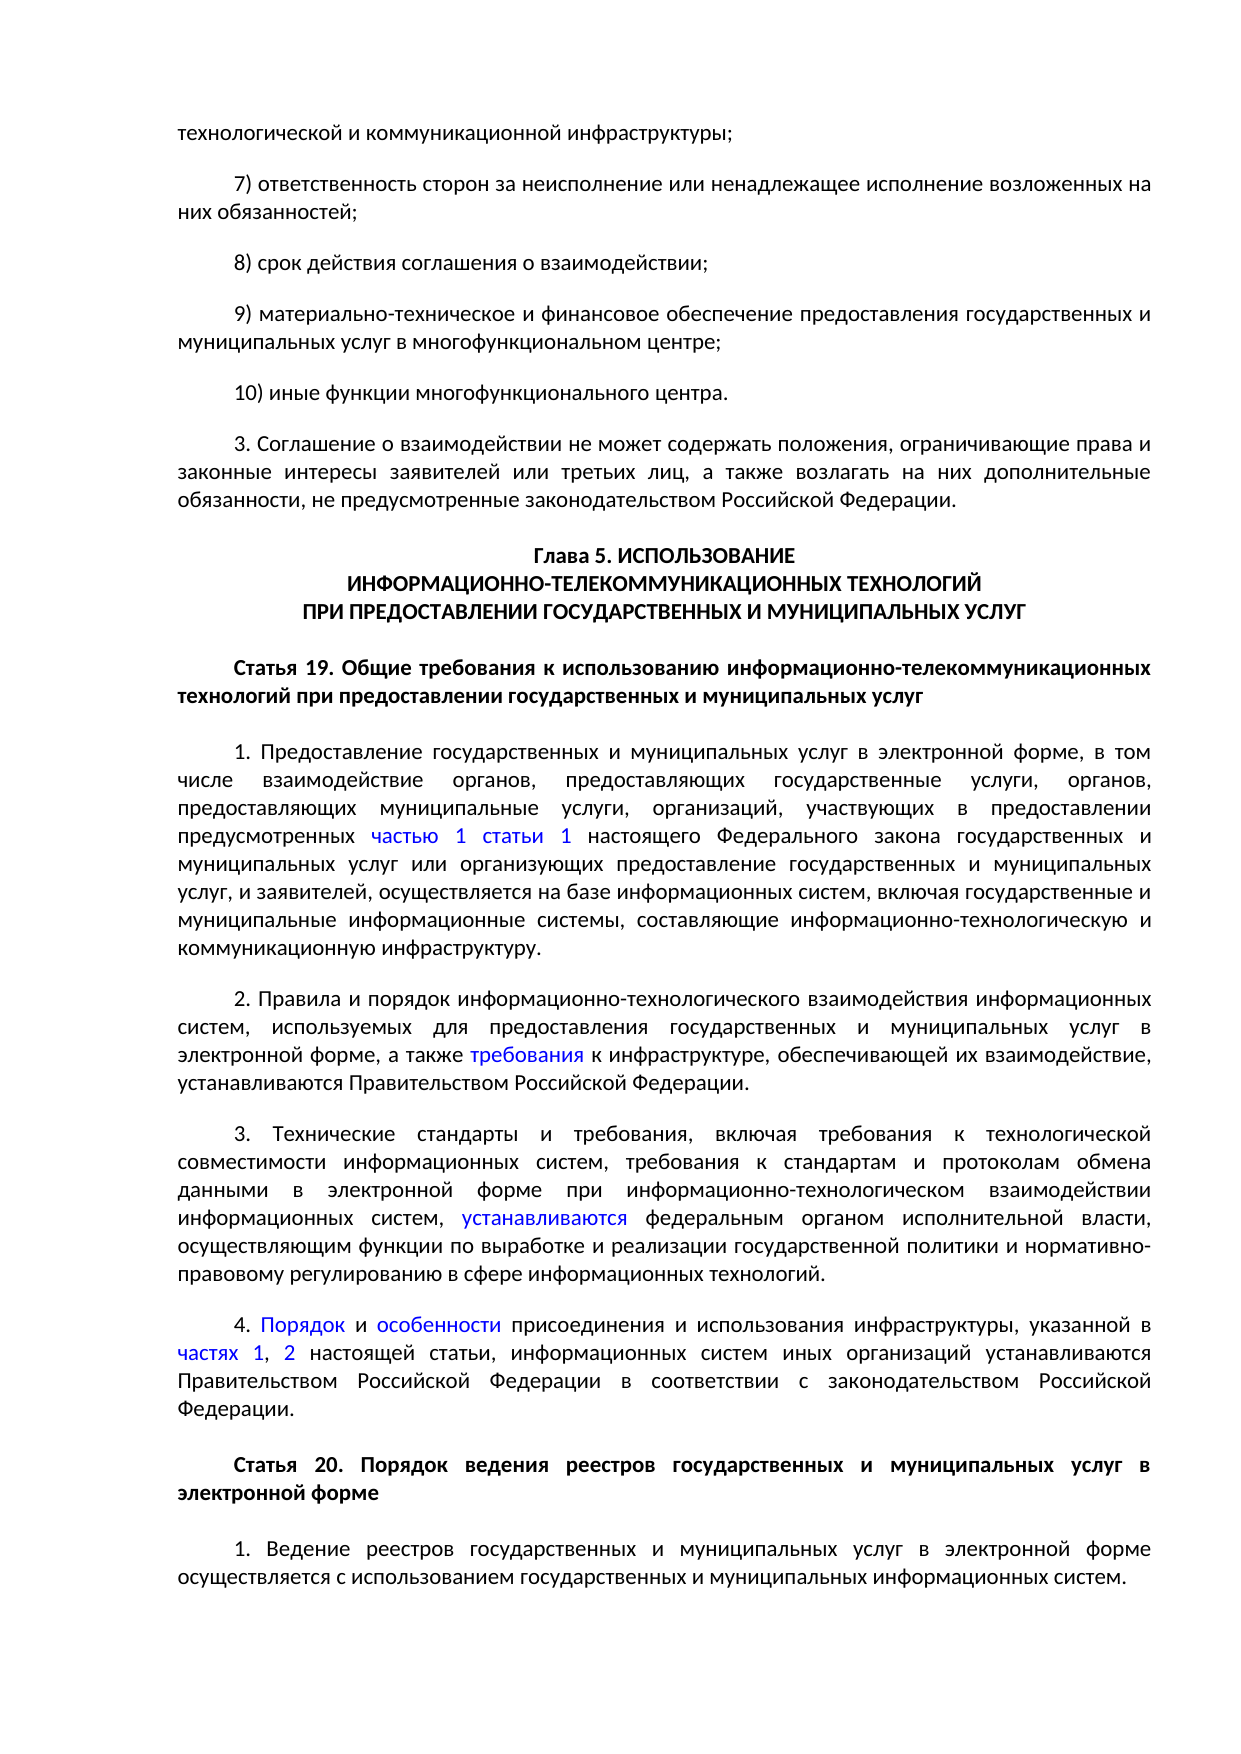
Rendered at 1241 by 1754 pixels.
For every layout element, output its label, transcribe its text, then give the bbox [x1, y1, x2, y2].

text 3. Технические стандарты и требования, включая требования к технологической совместимости информационных систем, требования к стандартам и протоколам обмена данными в электронной форме при информационно-технологическом взаимодействии информационных систем, устанавливаются федеральным органом исполнительной власти, осуществляющим функции по выработке и реализации государственной политики и нормативно-правовому регулированию в сфере информационных технологий. [177, 1119, 1152, 1287]
text 4. Порядок и особенности присоединения и использования инфраструктуры, указанной в частях 1, 2 настоящей статьи, информационных систем иных организаций устанавливаются Правительством Российской Федерации в соответствии с законодательством Российской Федерации. [177, 1310, 1152, 1422]
text 1. Предоставление государственных и муниципальных услуг в электронной форме, в том числе взаимодействие органов, предоставляющих государственные услуги, органов, предоставляющих муниципальные услуги, организаций, участвующих в предоставлении предусмотренных частью 1 статьи 1 настоящего Федерального закона государственных и муниципальных услуг или организующих предоставление государственных и муниципальных услуг, и заявителей, осуществляется на базе информационных систем, включая государственные и муниципальные информационные системы, составляющие информационно-технологическую и коммуникационную инфраструктуру. [177, 737, 1152, 961]
text 8) срок действия соглашения о взаимодействии; [177, 248, 1152, 276]
text 7) ответственность сторон за неисполнение или ненадлежащее исполнение возложенных на них обязанностей; [177, 169, 1152, 225]
title Глава 5. ИСПОЛЬЗОВАНИЕ [177, 541, 1152, 569]
title Статья 19. Общие требования к использованию информационно-телекоммуникационных технологий при предоставлении государственных и муниципальных услуг [177, 653, 1152, 709]
text 9) материально-техническое и финансовое обеспечение предоставления государственных и муниципальных услуг в многофункциональном центре; [177, 299, 1152, 355]
title ПРИ ПРЕДОСТАВЛЕНИИ ГОСУДАРСТВЕННЫХ И МУНИЦИПАЛЬНЫХ УСЛУГ [177, 597, 1152, 625]
text 10) иные функции многофункционального центра. [177, 378, 1152, 406]
title ИНФОРМАЦИОННО-ТЕЛЕКОММУНИКАЦИОННЫХ ТЕХНОЛОГИЙ [177, 569, 1152, 597]
title Статья 20. Порядок ведения реестров государственных и муниципальных услуг в электронной форме [177, 1450, 1152, 1506]
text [177, 118, 1152, 146]
text 1. Ведение реестров государственных и муниципальных услуг в электронной форме осуществляется с использованием государственных и муниципальных информационных систем. [177, 1534, 1152, 1590]
text 3. Соглашение о взаимодействии не может содержать положения, ограничивающие права и законные интересы заявителей или третьих лиц, а также возлагать на них дополнительные обязанности, не предусмотренные законодательством Российской Федерации. [177, 429, 1152, 513]
text 2. Правила и порядок информационно-технологического взаимодействия информационных систем, используемых для предоставления государственных и муниципальных услуг в электронной форме, а также требования к инфраструктуре, обеспечивающей их взаимодействие, устанавливаются Правительством Российской Федерации. [177, 984, 1152, 1096]
